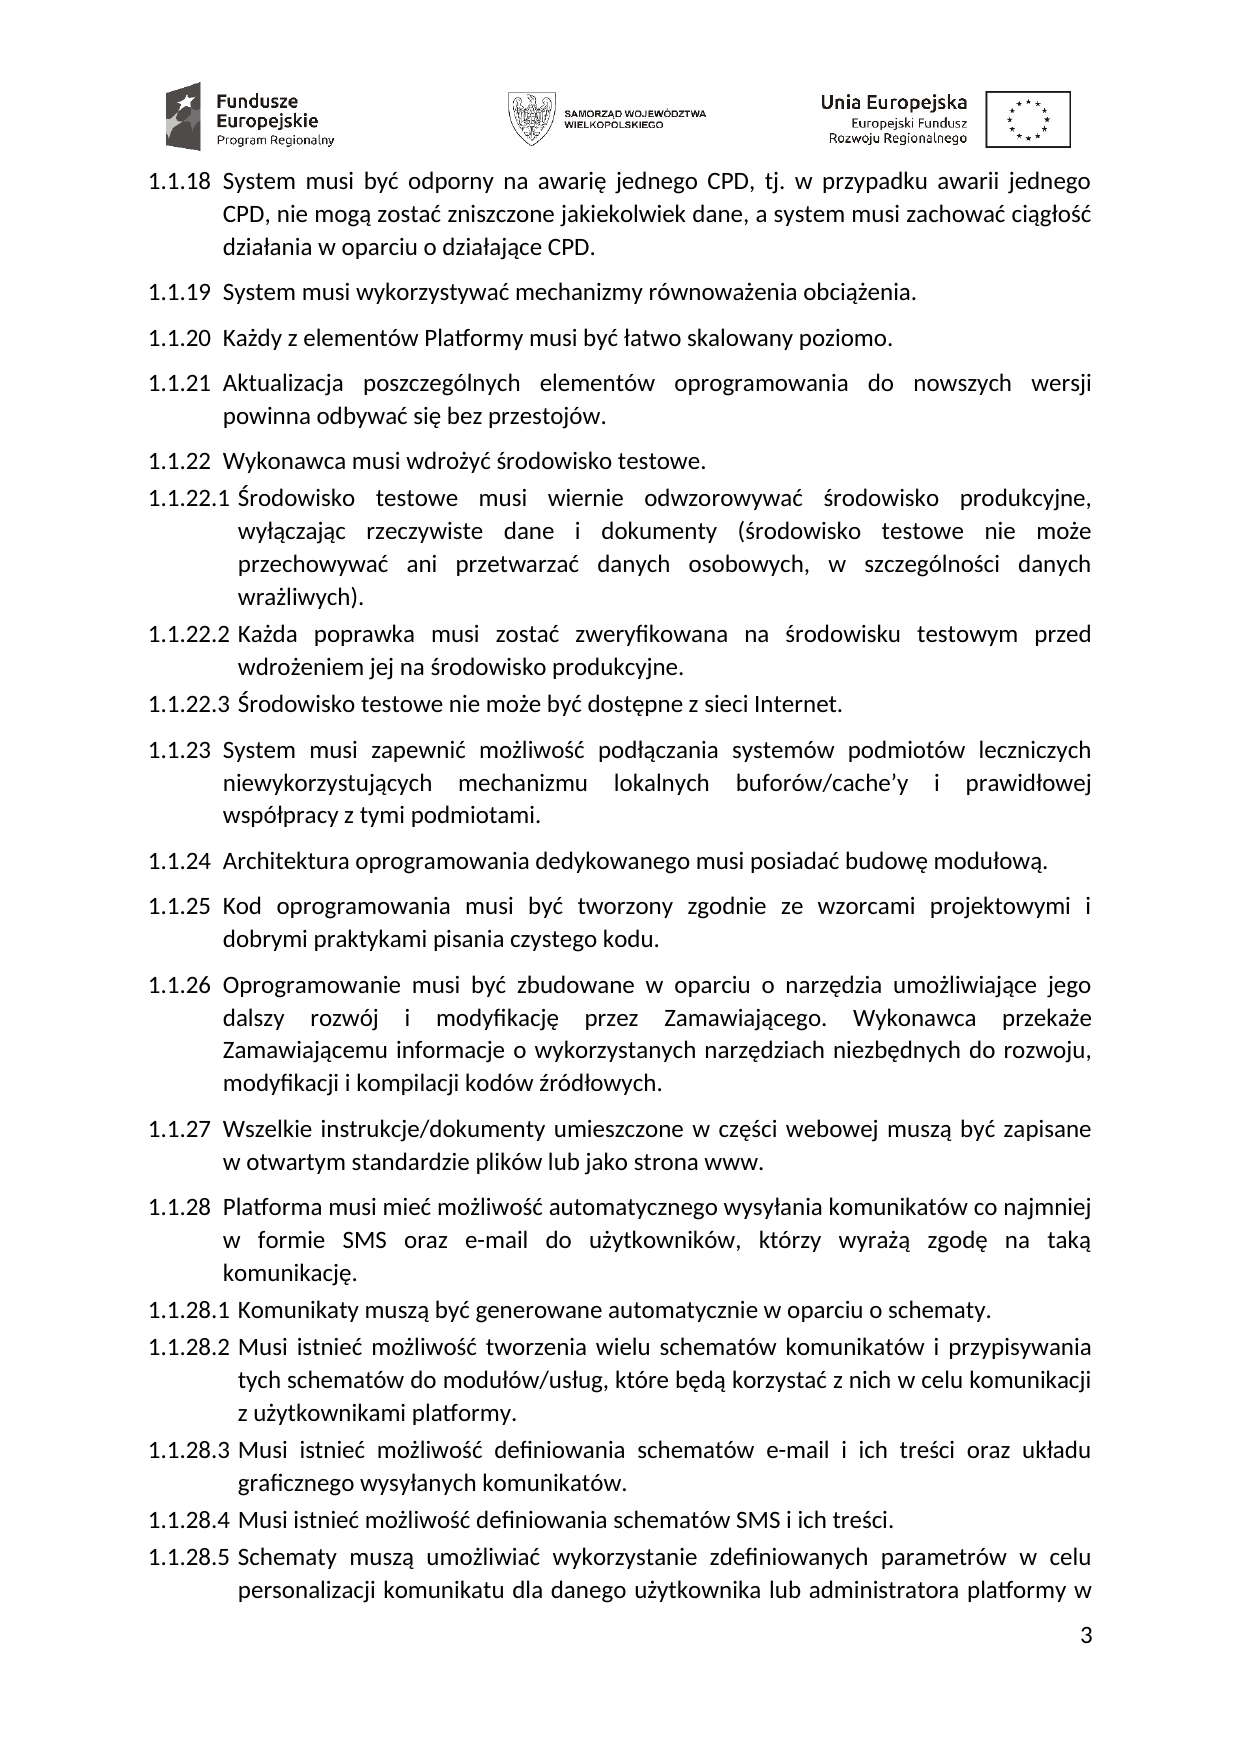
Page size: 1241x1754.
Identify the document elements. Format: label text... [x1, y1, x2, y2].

subtitle Musi istnieć możliwość definiowania schematów SMS i ich treści. [148, 1504, 1093, 1535]
subtitle Aktualizacja poszczególnych elementów oprogramowania do nowszych wersji powinna odbywać się bez przestojów. [148, 367, 1093, 431]
subtitle Środowisko testowe nie może być dostępne z sieci Internet. [148, 688, 1093, 719]
subtitle Oprogramowanie musi być zbudowane w oparciu o narzędzia umożliwiające jego dalszy rozwój i modyfikację przez Zamawiającego. Wykonawca przekaże Zamawiającemu informacje o wykorzystanych narzędziach niezbędnych do rozwoju, modyfikacji i kompilacji kodów źródłowych. [148, 969, 1093, 1098]
subtitle Wykonawca musi wdrożyć środowisko testowe. [148, 445, 1093, 476]
subtitle System musi wykorzystywać mechanizmy równoważenia obciążenia. [148, 276, 1093, 307]
subtitle Musi istnieć możliwość tworzenia wielu schematów komunikatów i przypisywania tych schematów do modułów/usług, które będą korzystać z nich w celu komunikacji z użytkownikami platformy. [148, 1331, 1093, 1428]
subtitle Platforma musi mieć możliwość automatycznego wysyłania komunikatów co najmniej w formie SMS oraz e-mail do użytkowników, którzy wyrażą zgodę na taką komunikację. [148, 1191, 1093, 1288]
subtitle Środowisko testowe musi wiernie odwzorowywać środowisko produkcyjne, wyłączając rzeczywiste dane i dokumenty (środowisko testowe nie może przechowywać ani przetwarzać danych osobowych, w szczególności danych wrażliwych). [148, 482, 1093, 612]
subtitle Wszelkie instrukcje/dokumenty umieszczone w części webowej muszą być zapisane w otwartym standardzie plików lub jako strona www. [148, 1113, 1093, 1176]
subtitle Architektura oprogramowania dedykowanego musi posiadać budowę modułową. [148, 845, 1093, 876]
subtitle Każdy z elementów Platformy musi być łatwo skalowany poziomo. [148, 322, 1093, 352]
picture [147, 73, 1089, 165]
subtitle Kod oprogramowania musi być tworzony zgodnie ze wzorcami projektowymi i dobrymi praktykami pisania czystego kodu. [148, 890, 1093, 954]
subtitle Każda poprawka musi zostać zweryfikowana na środowisku testowym przed wdrożeniem jej na środowisko produkcyjne. [148, 618, 1093, 682]
subtitle System musi zapewnić możliwość podłączania systemów podmiotów leczniczych niewykorzystujących mechanizmu lokalnych buforów/cache’y i prawidłowej współpracy z tymi podmiotami. [148, 734, 1093, 830]
subtitle Komunikaty muszą być generowane automatycznie w oparciu o schematy. [148, 1294, 1093, 1325]
subtitle System musi być odporny na awarię jednego CPD, tj. w przypadku awarii jednego CPD, nie mogą zostać zniszczone jakiekolwiek dane, a system musi zachować ciągłość działania w oparciu o działające CPD. [148, 165, 1093, 261]
subtitle Musi istnieć możliwość definiowania schematów e-mail i ich treści oraz układu graficznego wysyłanych komunikatów. [148, 1434, 1093, 1498]
